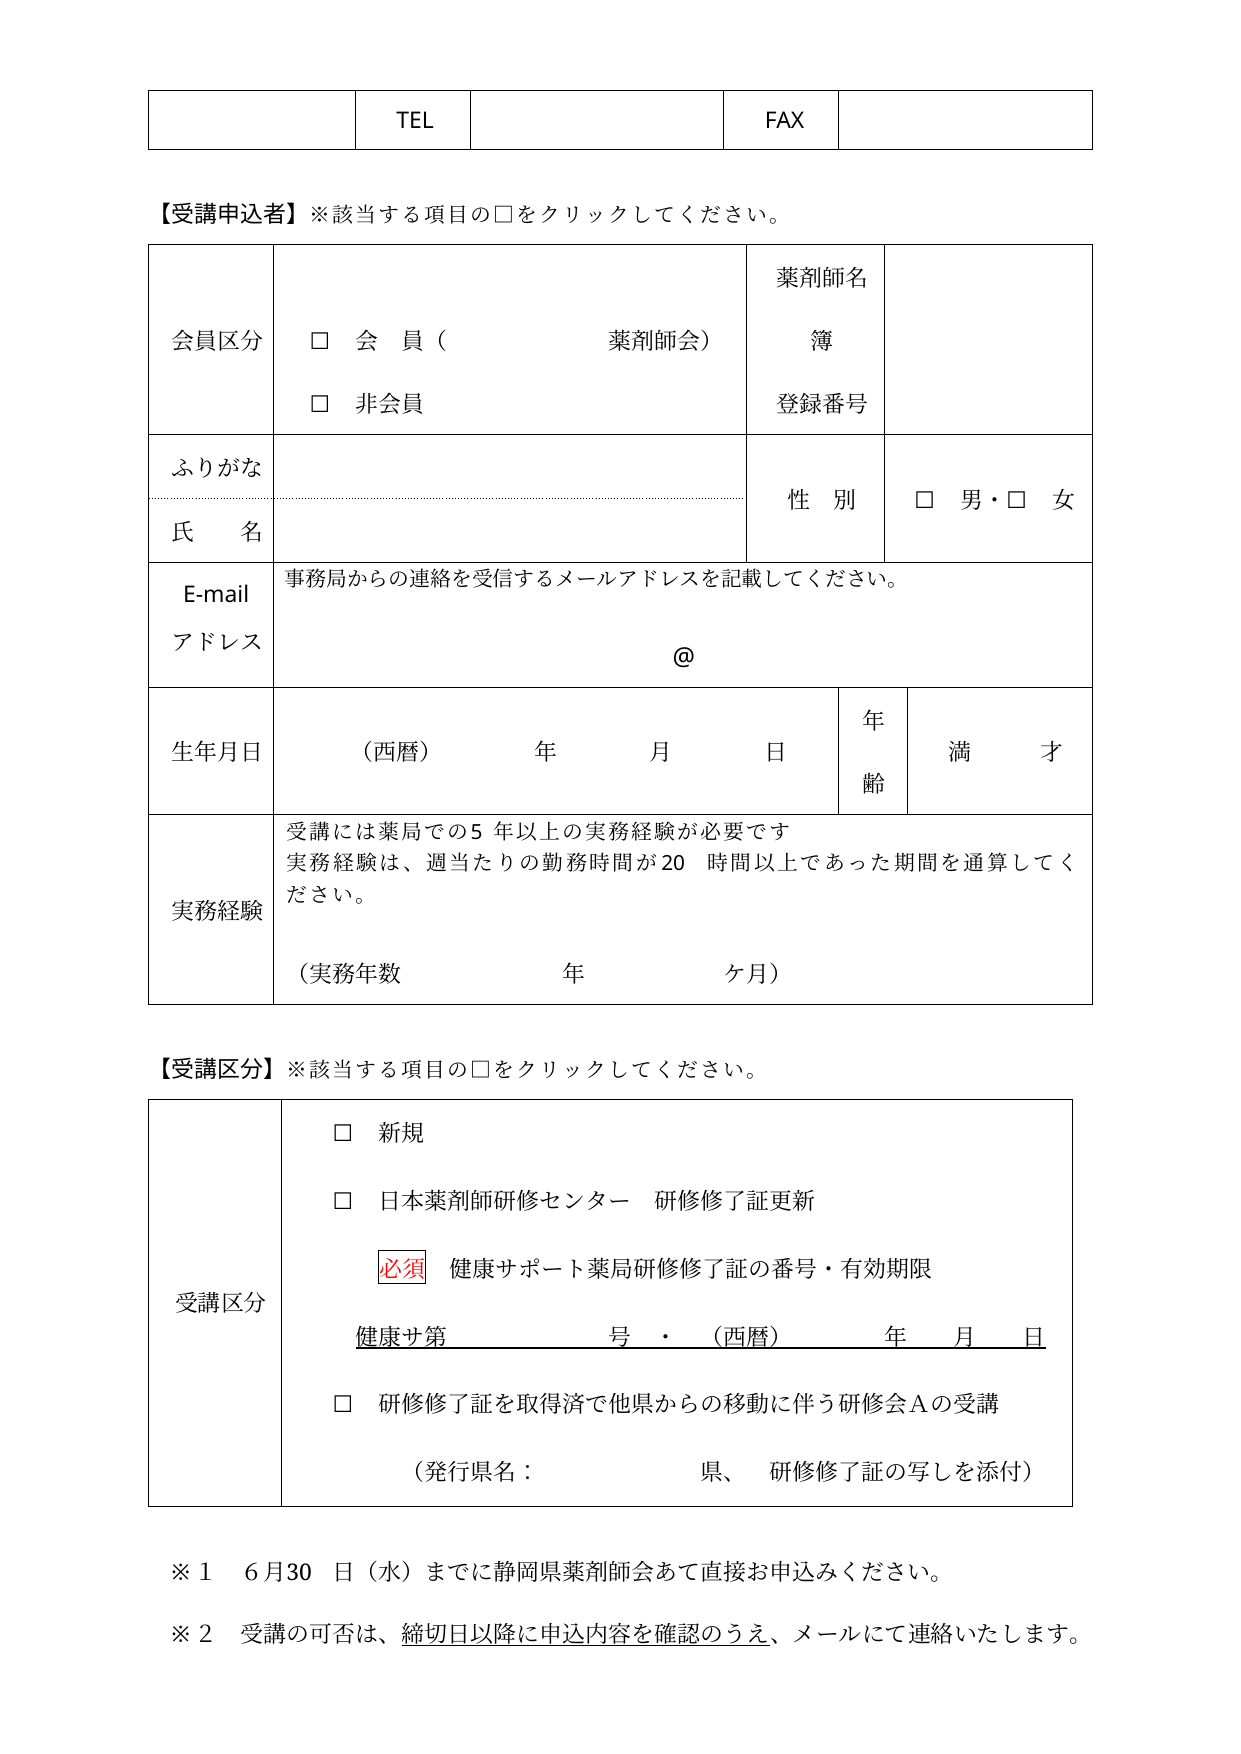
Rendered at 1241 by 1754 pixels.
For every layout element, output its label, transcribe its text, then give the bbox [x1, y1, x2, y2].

table_cell FAX [724, 91, 838, 149]
table_cell 性 別 [747, 435, 884, 562]
table_cell 生年月日 [149, 688, 273, 814]
table_header 会員区分 [149, 245, 273, 434]
table_cell 満 才 [908, 688, 1092, 814]
table_cell TEL [356, 91, 470, 149]
text ※２ 受講の可否は、締切日以降に申込内容を確認のうえ、メールにて連絡いたします。 [148, 1602, 1092, 1664]
table_header 会 員（ 薬剤師会） 非会員 [274, 245, 746, 434]
table_cell 男・ 女 [885, 435, 1092, 562]
table_header 受講区分 [149, 1100, 281, 1506]
text 【受講申込者】※該当する項目の□をクリックしてください。 [148, 181, 1092, 244]
table_cell 氏 名 [149, 498, 273, 562]
text 【受講区分】※該当する項目の□をクリックしてください。 [148, 1036, 1092, 1099]
table_cell （西暦） 年 月 日 [274, 688, 838, 814]
table_cell [839, 91, 1092, 149]
table_cell 受講には薬局での5年以上の実務経験が必要です 実務経験は、週当たりの勤務時間が20時間以上であった期間を通算してください。 （実務年数 年 ケ月） [274, 815, 1092, 1003]
table_header 新規 日本薬剤師研修センター 研修修了証更新 必須 健康サポート薬局研修修了証の番号・有効期限 健康サ第 号 ・ （西暦） 年 月 日 研修修了証を取得済で他県からの移動に伴う研修会Ａの受講 （発行県名： 県、 研修修了証の写しを添付） [282, 1100, 1072, 1506]
table_cell [274, 498, 746, 562]
table_header 薬剤師名簿 登録番号 [747, 245, 884, 434]
table_cell E-mail アドレス [149, 563, 273, 687]
table_cell [274, 435, 746, 498]
table_cell 事務局からの連絡を受信するメールアドレスを記載してください。 @ [274, 563, 1092, 687]
table_cell 年齢 [839, 688, 907, 814]
table_cell [471, 91, 723, 149]
table_cell ふりがな [149, 435, 273, 498]
table_header [885, 245, 1092, 434]
table_cell 実務経験 [149, 815, 273, 1003]
text ※１ ６月30日（水）までに静岡県薬剤師会あて直接お申込みください。 [148, 1539, 1092, 1602]
